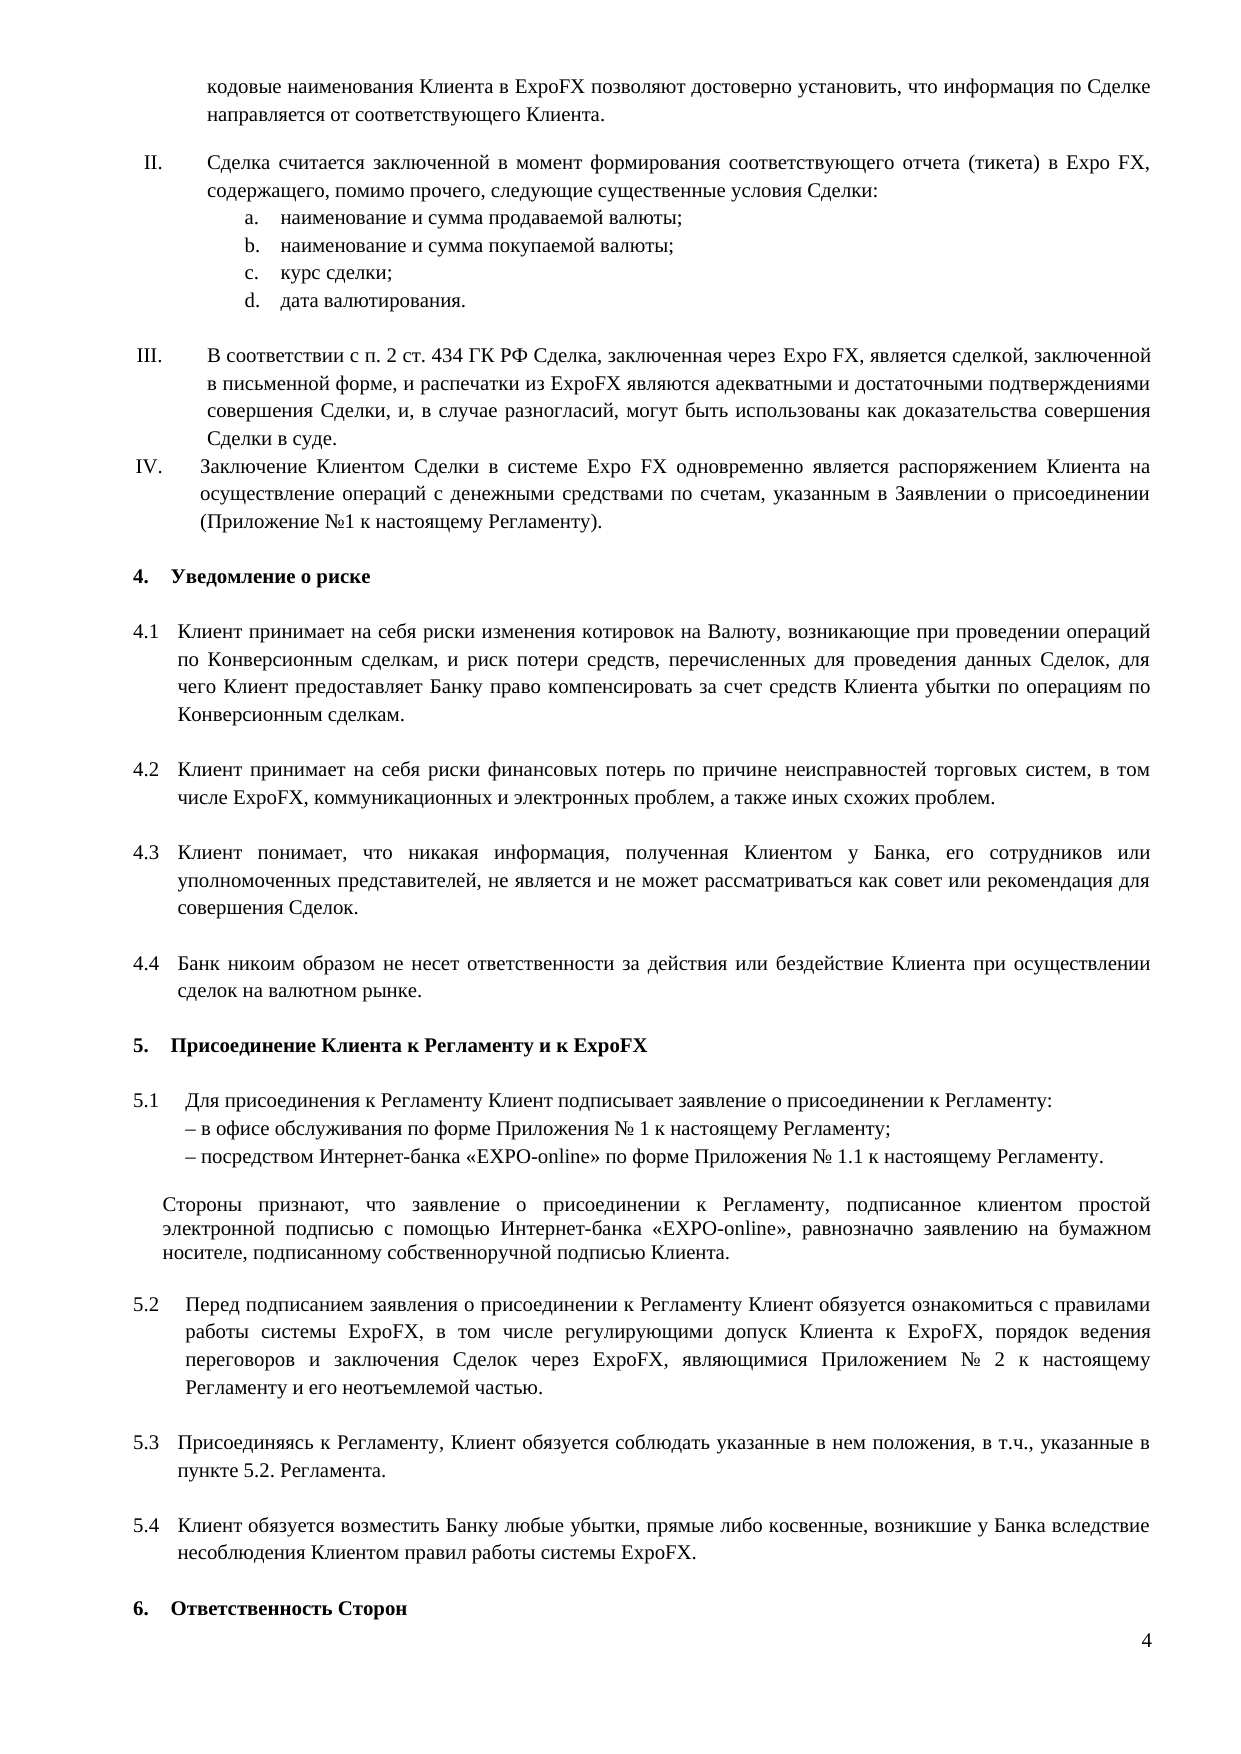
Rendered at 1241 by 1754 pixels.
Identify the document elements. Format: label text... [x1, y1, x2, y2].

list Клиент принимает на себя риски финансовых потерь по причине неисправностей торговых систем, в том числе ExpoFX, коммуникационных и электронных проблем, а также иных схожих проблем. [133, 757, 1152, 809]
list Клиент принимает на себя риски изменения котировок на Валюту, возникающие при проведении операций по Конверсионным сделкам, и риск потери средств, перечисленных для проведения данных Сделок, для чего Клиент предоставляет Банку право компенсировать за счет средств Клиента убытки по операциям по Конверсионным сделкам. [133, 619, 1152, 726]
list Банк никоим образом не несет ответственности за действия или бездействие Клиента при осуществлении сделок на валютном рынке. [133, 950, 1152, 1002]
list Ответственность Сторон [133, 1596, 1152, 1619]
list Клиент обязуется возместить Банку любые убытки, прямые либо косвенные, возникшие у Банка вследствие несоблюдения Клиентом правил работы системы ExpoFX. [133, 1513, 1152, 1564]
list – в офисе обслуживания по форме Приложения № 1 к настоящему Регламенту; [185, 1116, 1152, 1140]
list Сделка считается заключенной в момент формирования соответствующего отчета (тикета) в Expo FX, содержащего, помимо прочего, следующие существенные условия Сделки: [162, 150, 1152, 202]
list Для присоединения к Регламенту Клиент подписывает заявление о присоединении к Регламенту: [133, 1088, 1152, 1112]
list Клиент понимает, что никакая информация, полученная Клиентом у Банка, его сотрудников или уполномоченных представителей, не является и не может рассматриваться как совет или рекомендация для совершения Сделок. [133, 840, 1152, 919]
list В соответствии с п. 2 ст. 434 ГК РФ Сделка, заключенная через Expo FX, является сделкой, заключенной в письменной форме, и распечатки из ExpoFX являются адекватными и достаточными подтверждениями совершения Сделки, и, в случае разногласий, могут быть использованы как доказательства совершения Сделки в суде. [162, 343, 1152, 450]
list наименование и сумма продаваемой валюты; [208, 205, 1152, 229]
list Присоединяясь к Регламенту, Клиент обязуется соблюдать указанные в нем положения, в т.ч., указанные в пункте 5.2. Регламента. [133, 1430, 1152, 1482]
list Заключение Клиентом Сделки в системе Expo FX одновременно является распоряжением Клиента на осуществление операций с денежными средствами по счетам, указанным в Заявлении о присоединении (Приложение №1 к настоящему Регламенту). [162, 453, 1152, 533]
list Уведомление о риске [133, 564, 1152, 588]
list наименование и сумма покупаемой валюты; [208, 233, 1152, 257]
list – посредством Интернет-банка «EXPO-online» по форме Приложения № 1.1 к настоящему Регламенту. [185, 1144, 1152, 1168]
list курс сделки; [208, 260, 1152, 284]
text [207, 74, 1152, 126]
list Перед подписанием заявления о присоединении к Регламенту Клиент обязуется ознакомиться с правилами работы системы ExpoFX, в том числе регулирующими допуск Клиента к ExpoFX, порядок ведения переговоров и заключения Сделок через ExpoFX, являющимися Приложением № 2 к настоящему Регламенту и его неотъемлемой частью. [133, 1292, 1152, 1399]
text Стороны признают, что заявление о присоединении к Регламенту, подписанное клиентом простой электронной подписью с помощью Интернет-банка «EXPO-online», равнозначно заявлению на бумажном носителе, подписанному собственноручной подписью Клиента. [162, 1192, 1152, 1264]
list дата валютирования. [208, 288, 1152, 312]
list Присоединение Клиента к Регламенту и к ExpoFX [133, 1033, 1152, 1057]
